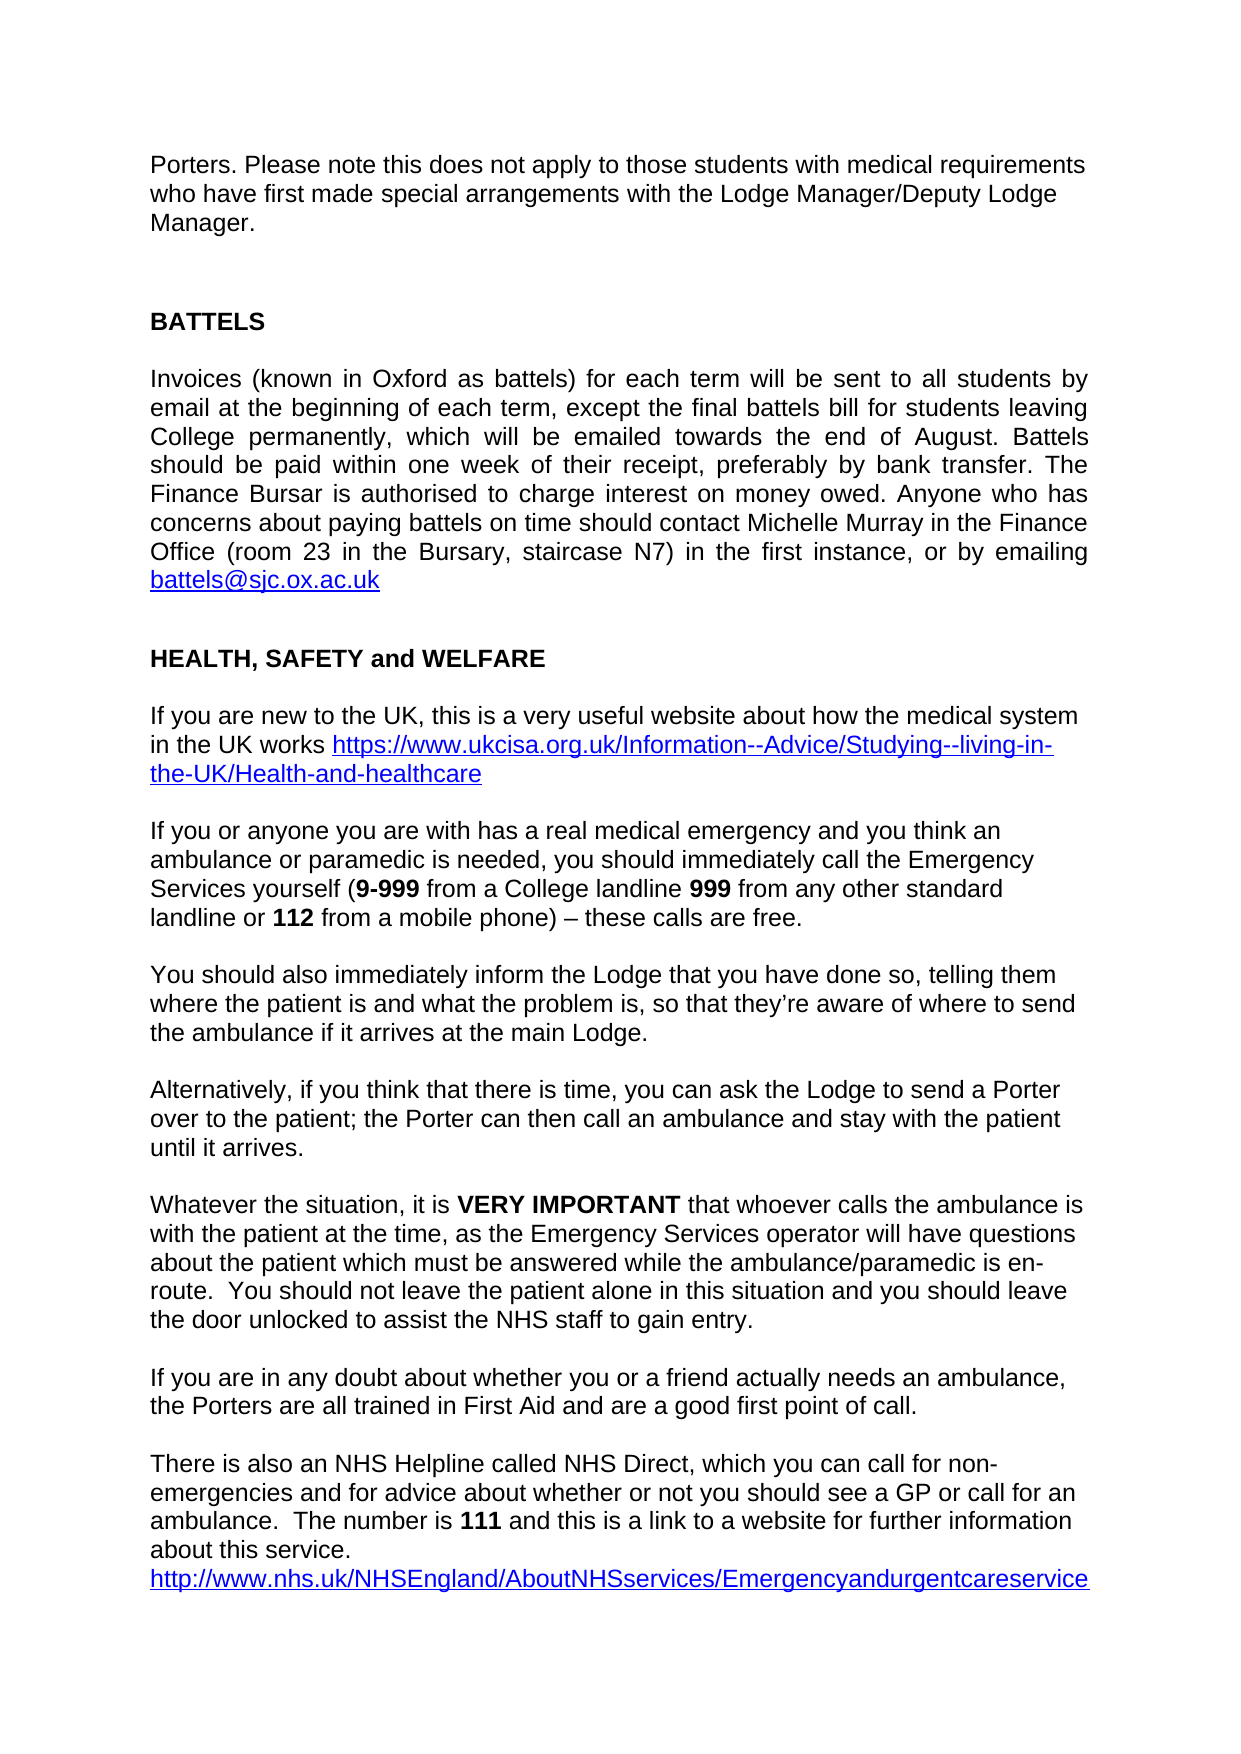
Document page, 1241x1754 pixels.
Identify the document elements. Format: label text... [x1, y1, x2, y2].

text If you or anyone you are with has a real medical emergency and you think an ambulance or paramedic is needed, you should immediately call the Emergency Services yourself (9-999 from a College landline 999 from any other standard landline or 112 from a mobile phone) – these calls are free. [150, 816, 1090, 931]
text If you are in any doubt about whether you or a friend actually needs an ambulance, the Porters are all trained in First Aid and are a good first point of call. [150, 1362, 1090, 1420]
text If you are new to the UK, this is a very useful website about how the medical system in the UK works https://www.ukcisa.org.uk/Information--Advice/Studying--living-in-the-UK/Health-and-healthcare [150, 701, 1090, 787]
text HEALTH, SAFETY and WELFARE [150, 644, 1090, 672]
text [150, 150, 1090, 236]
text Invoices (known in Oxford as battels) for each term will be sent to all students by email at the beginning of each term, except the final battels bill for students leaving College permanently, which will be emailed towards the end of August. Battels should be paid within one week of their receipt, preferably by bank transfer. The Finance Bursar is authorised to charge interest on money owed. Anyone who has concerns about paying battels on time should contact Michelle Murray in the Finance Office (room 23 in the Bursary, staircase N7) in the first instance, or by emailing battels@sjc.ox.ac.uk [150, 364, 1090, 594]
text Alternatively, if you think that there is time, you can ask the Lodge to send a Porter over to the patient; the Porter can then call an ambulance and stay with the patient until it arrives. [150, 1075, 1090, 1161]
text You should also immediately inform the Lodge that you have done so, telling them where the patient is and what the problem is, so that they’re aware of where to send the ambulance if it arrives at the main Lodge. [150, 960, 1090, 1046]
text Whatever the situation, it is VERY IMPORTANT that whoever calls the ambulance is with the patient at the time, as the Emergency Services operator will have questions about the patient which must be answered while the ambulance/paramedic is en-route. You should not leave the patient alone in this situation and you should leave the door unlocked to assist the NHS staff to gain entry. [150, 1190, 1090, 1334]
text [150, 1449, 1090, 1589]
text BATTELS [150, 307, 1090, 335]
